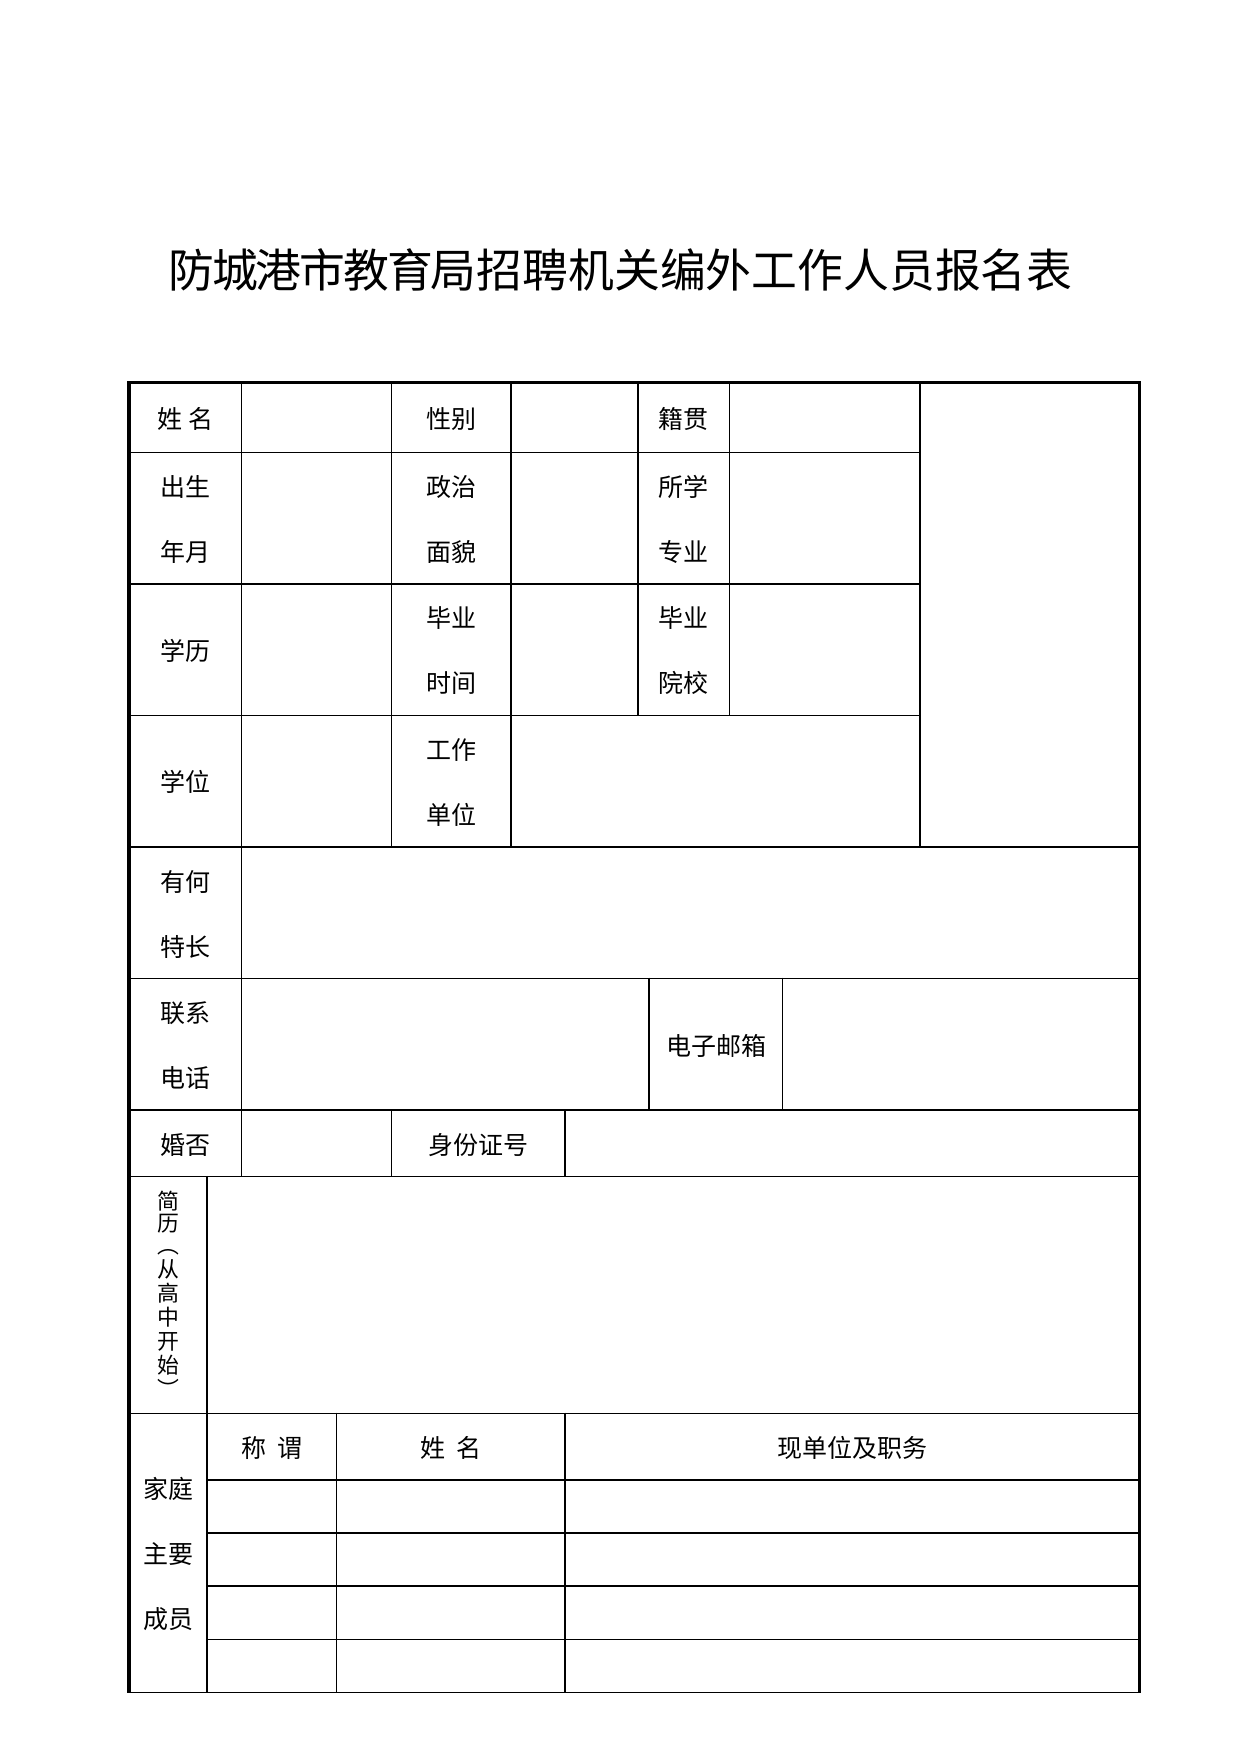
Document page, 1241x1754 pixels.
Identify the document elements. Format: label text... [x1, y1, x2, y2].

table_cell [730, 585, 919, 714]
table_cell 所学 专业 [639, 453, 729, 583]
text 防城港市教育局招聘机关编外工作人员报名表 [148, 219, 1092, 316]
table_cell [242, 1111, 391, 1176]
table_cell [566, 1534, 1138, 1585]
table_cell [242, 848, 1138, 978]
table_cell 姓 名 [337, 1414, 564, 1479]
table_cell [208, 1534, 336, 1585]
table_header [242, 384, 391, 451]
table_cell [242, 716, 391, 846]
table_cell 现单位及职务 [566, 1414, 1138, 1479]
table_header [921, 384, 1138, 846]
table_cell [566, 1640, 1138, 1692]
table_cell 政治 面貌 [392, 453, 510, 583]
table_header 籍贯 [639, 384, 729, 451]
table_cell 学历 [131, 585, 241, 714]
table_cell [512, 453, 637, 583]
table_cell 有何 特长 [131, 848, 241, 978]
table_cell [242, 585, 391, 714]
table_cell 学位 [131, 716, 241, 846]
table_cell [730, 453, 919, 583]
table_cell 工作 单位 [392, 716, 510, 846]
table_cell [208, 1177, 1138, 1412]
table_cell 家庭主要成员 [131, 1414, 206, 1692]
table_header 性别 [392, 384, 510, 451]
table_cell 联系 电话 [131, 979, 241, 1109]
table_cell [208, 1587, 336, 1638]
table_cell [783, 979, 1138, 1109]
table_cell 婚否 [131, 1111, 241, 1176]
table_header 姓 名 [131, 384, 241, 451]
table_cell [337, 1587, 564, 1638]
table_header [512, 384, 637, 451]
table_cell [566, 1481, 1138, 1532]
table_header [730, 384, 919, 451]
table_cell [337, 1481, 564, 1532]
table_cell [242, 453, 391, 583]
table_cell 身份证号 [392, 1111, 564, 1176]
table_cell [337, 1640, 564, 1692]
table_cell 称 谓 [208, 1414, 336, 1479]
table_cell 毕业 时间 [392, 585, 510, 714]
table_cell 出生 年月 [131, 453, 241, 583]
table_cell [208, 1481, 336, 1532]
table_cell [566, 1111, 1138, 1176]
table_cell [512, 585, 637, 714]
table_cell [242, 979, 648, 1109]
table_cell [566, 1587, 1138, 1638]
table_cell 电子邮箱 [650, 979, 782, 1109]
table_cell [512, 716, 919, 846]
table_cell [208, 1640, 336, 1692]
table_cell [337, 1534, 564, 1585]
table_cell 简历（从高中开始） [131, 1177, 206, 1412]
table_cell 毕业 院校 [639, 585, 729, 714]
